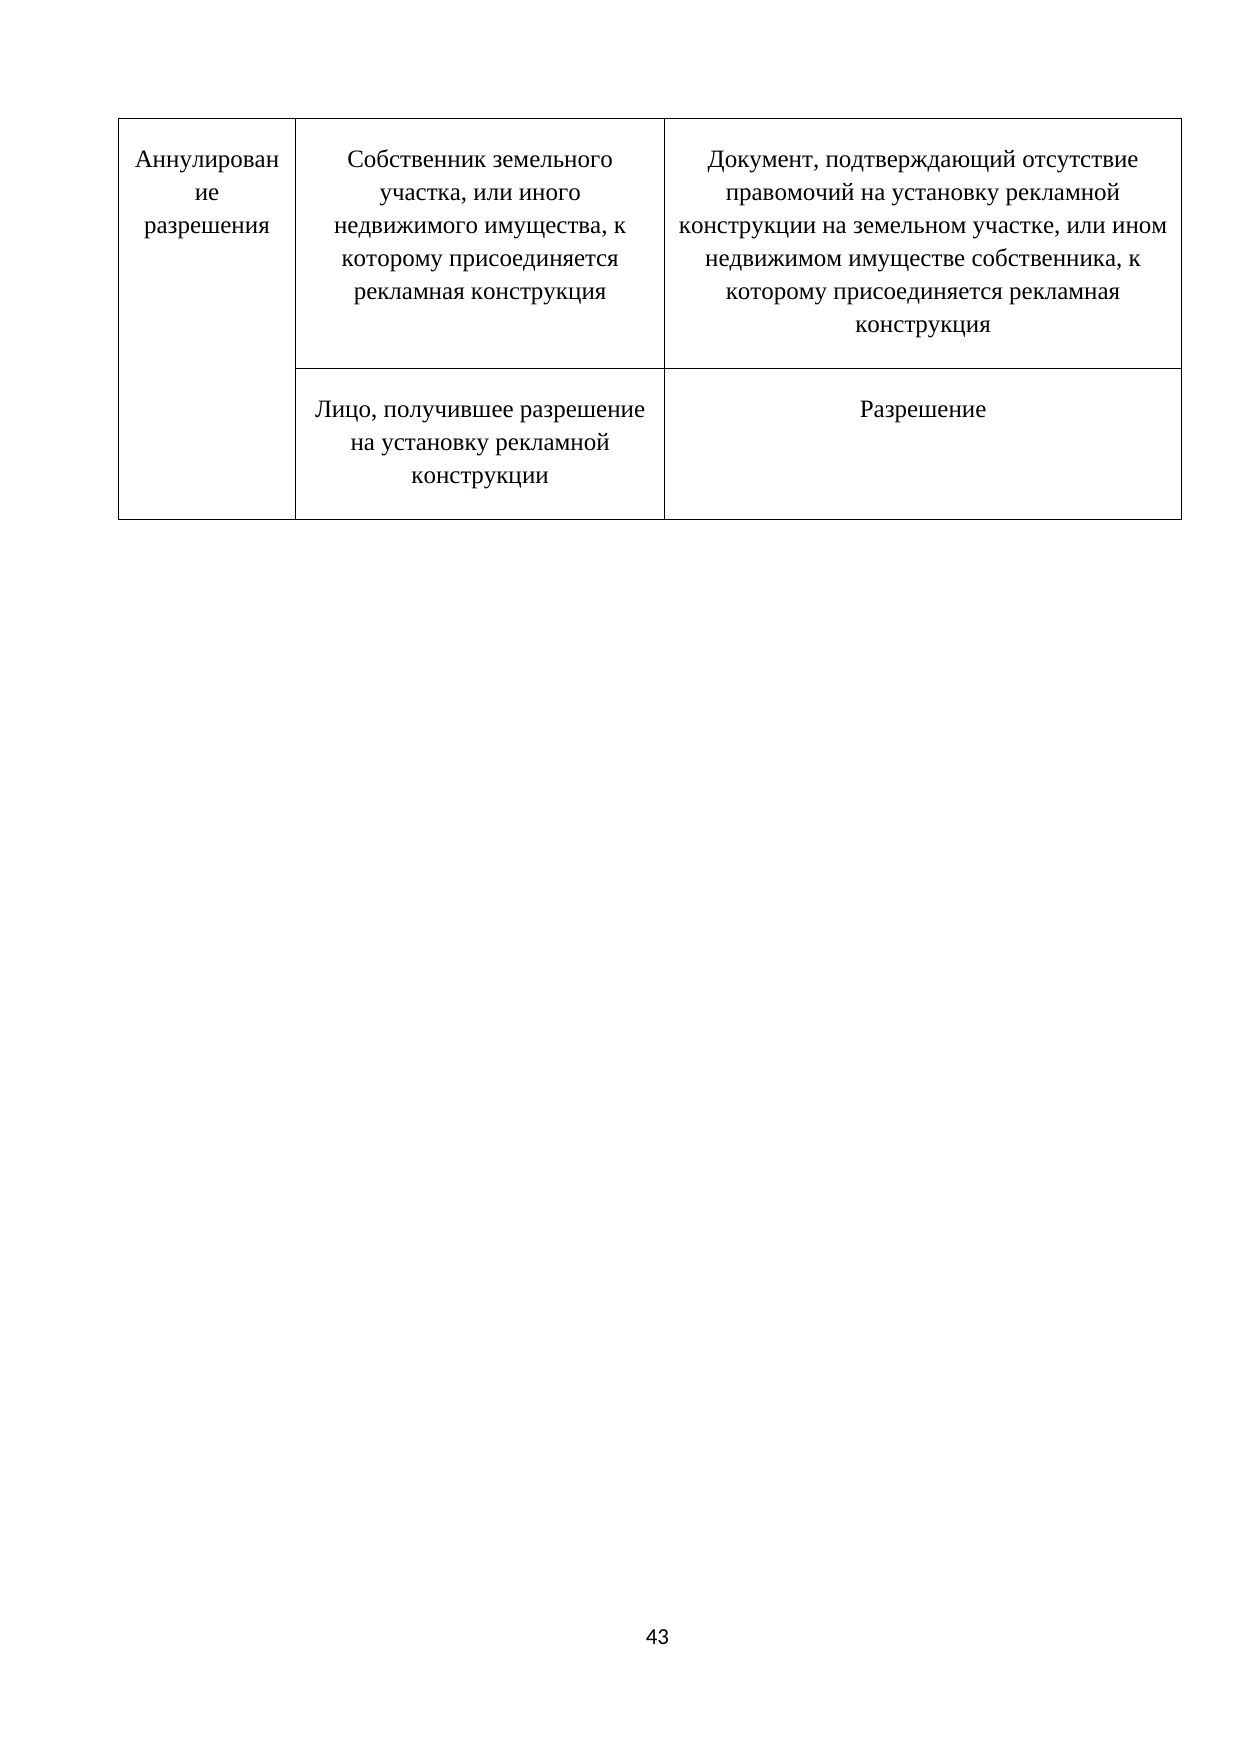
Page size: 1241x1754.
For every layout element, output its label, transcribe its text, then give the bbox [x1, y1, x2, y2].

table_cell Собственник земельного участка, или иного недвижимого имущества, к которому присоединяется рекламная конструкция [296, 119, 664, 368]
table_cell Документ, подтверждающий отсутствие правомочий на установку рекламной конструкции на земельном участке, или ином недвижимом имуществе собственника, к которому присоединяется рекламная конструкция [665, 119, 1181, 368]
table_cell Разрешение [665, 369, 1181, 519]
table_cell Аннулирование разрешения [119, 119, 295, 519]
table_cell Лицо, получившее разрешение на установку рекламной конструкции [296, 369, 664, 519]
